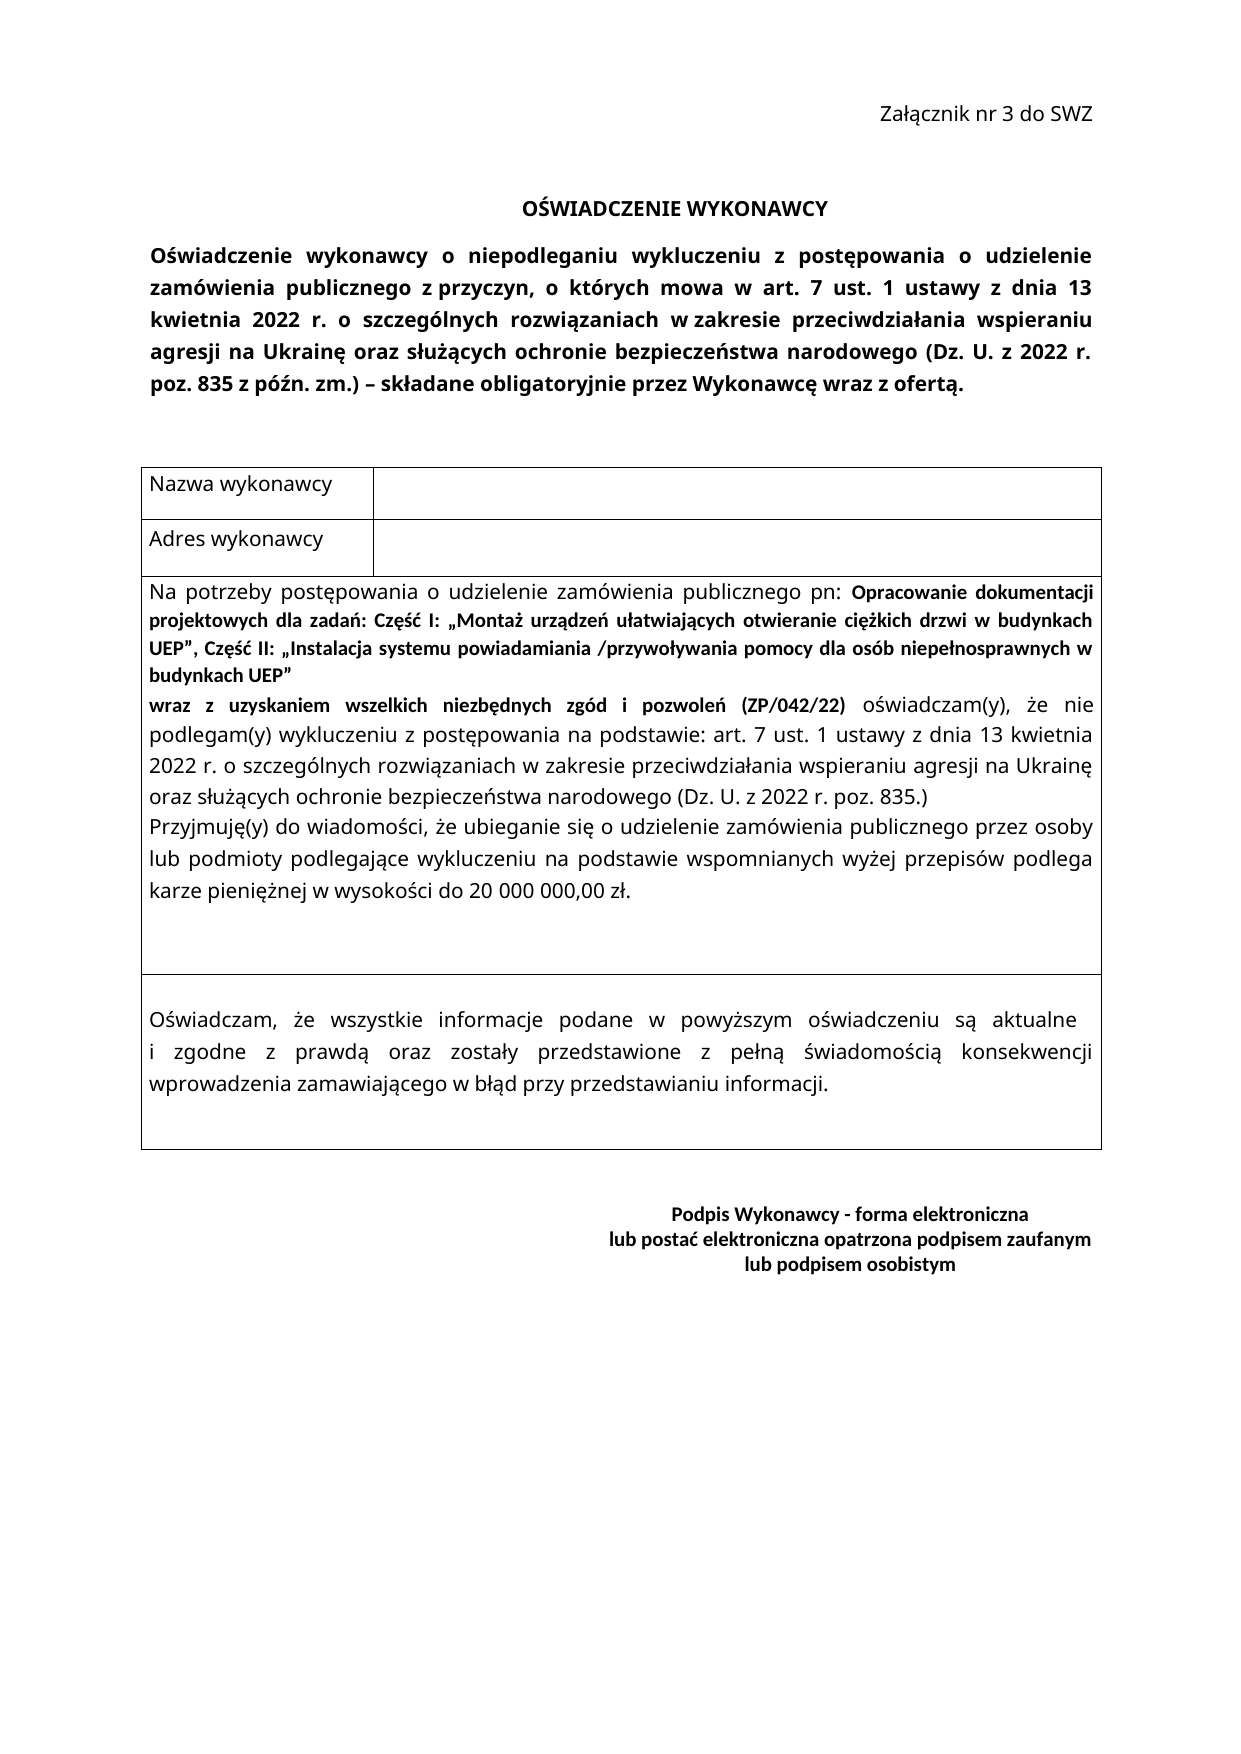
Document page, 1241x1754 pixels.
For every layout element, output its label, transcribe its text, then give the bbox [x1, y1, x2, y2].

table_header [374, 468, 1101, 519]
table_cell [374, 520, 1101, 576]
table_header Nazwa wykonawcy [142, 468, 373, 519]
table_cell Na potrzeby postępowania o udzielenie zamówienia publicznego pn: Opracowanie dokumentacji projektowych dla zadań: Część I: „Montaż urządzeń ułatwiających otwieranie ciężkich drzwi w budynkach UEP”, Część II: „Instalacja systemu powiadamiania /przywoływania pomocy dla osób niepełnosprawnych w budynkach UEP” wraz z uzyskaniem wszelkich niezbędnych zgód i pozwoleń (ZP/042/22) oświadczam(y), że nie podlegam(y) wykluczeniu z postępowania na podstawie: art. 7 ust. 1 ustawy z dnia 13 kwietnia 2022 r. o szczególnych rozwiązaniach w zakresie przeciwdziałania wspieraniu agresji na Ukrainę oraz służących ochronie bezpieczeństwa narodowego (Dz. U. z 2022 r. poz. 835.) Przyjmuję(y) do wiadomości, że ubieganie się o udzielenie zamówienia publicznego przez osoby lub podmioty podlegające wykluczeniu na podstawie wspomnianych wyżej przepisów podlega karze pieniężnej w wysokości do 20 000 000,00 zł. [142, 577, 1101, 973]
text Podpis Wykonawcy - forma elektroniczna [608, 1201, 1093, 1226]
text lub postać elektroniczna opatrzona podpisem zaufanym lub podpisem osobistym [608, 1226, 1093, 1277]
text Załącznik nr 3 do SWZ [150, 99, 1093, 128]
text Oświadczenie wykonawcy o niepodleganiu wykluczeniu z postępowania o udzielenie zamówienia publicznego z przyczyn, o których mowa w art. 7 ust. 1 ustawy z dnia 13 kwietnia 2022 r. o szczególnych rozwiązaniach w zakresie przeciwdziałania wspieraniu agresji na Ukrainę oraz służących ochronie bezpieczeństwa narodowego (Dz. U. z 2022 r. poz. 835 z późn. zm.) – składane obligatoryjnie przez Wykonawcę wraz z ofertą. [150, 241, 1093, 398]
text OŚWIADCZENIE WYKONAWCY [150, 194, 1093, 222]
table_cell Adres wykonawcy [142, 520, 373, 576]
table_cell Oświadczam, że wszystkie informacje podane w powyższym oświadczeniu są aktualne i zgodne z prawdą oraz zostały przedstawione z pełną świadomością konsekwencji wprowadzenia zamawiającego w błąd przy przedstawianiu informacji. [142, 975, 1101, 1149]
